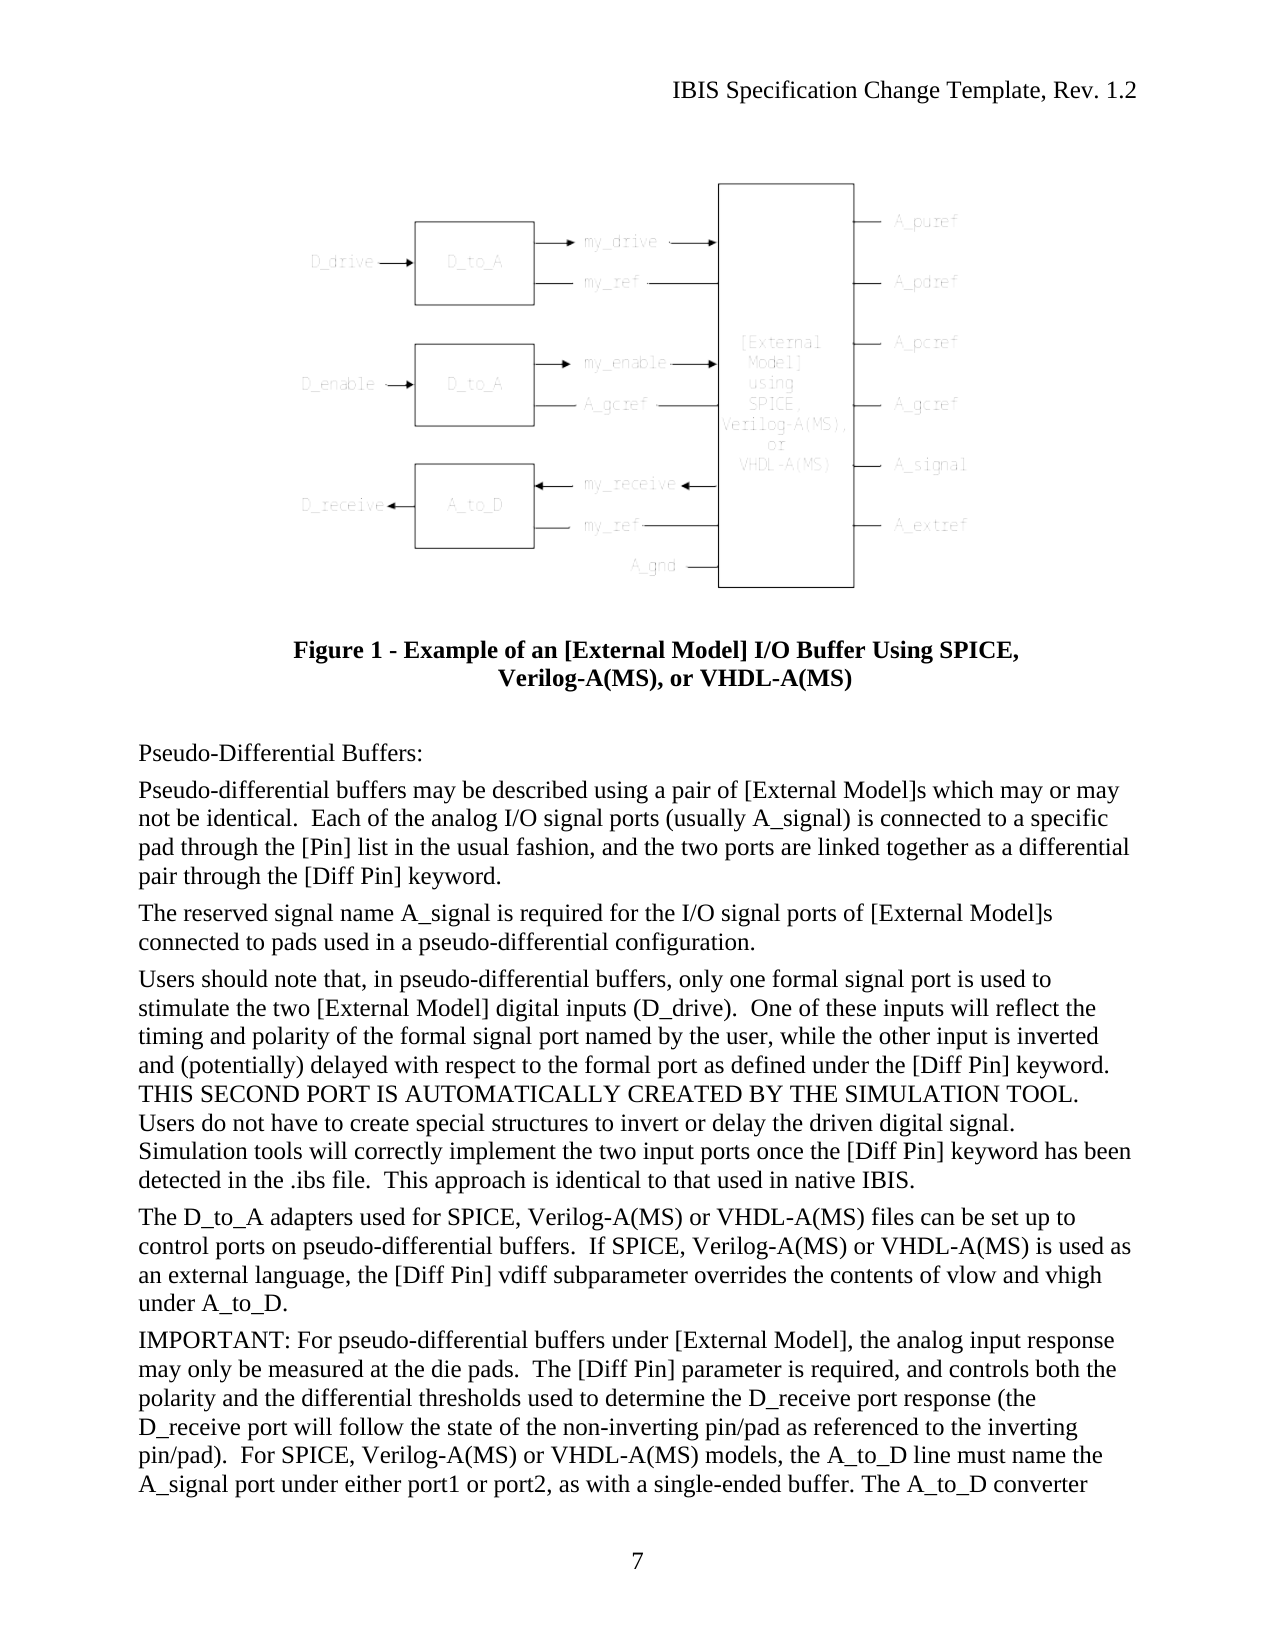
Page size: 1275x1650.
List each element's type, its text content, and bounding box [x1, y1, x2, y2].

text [138, 1326, 1137, 1498]
text - Example of an [External Model] I/O Buffer Using SPICE, Verilog-A(MS), or VHDL-A(MS) [176, 635, 1137, 692]
text The reserved signal name A_signal is required for the I/O signal ports of [External Model]s connected to pads used in a pseudo-differential configuration. [138, 898, 1137, 956]
text Pseudo-Differential Buffers: [138, 738, 1137, 766]
text The D_to_A adapters used for SPICE, Verilog-A(MS) or VHDL-A(MS) files can be set up to control ports on pseudo-differential buffers. If SPICE, Verilog-A(MS) or VHDL-A(MS) is used as an external language, the [Diff Pin] vdiff subparameter overrides the contents of vlow and vhigh under A_to_D. [138, 1202, 1137, 1317]
text Users should note that, in pseudo-differential buffers, only one formal signal port is used to stimulate the two [External Model] digital inputs (D_drive). One of these inputs will reflect the timing and polarity of the formal signal port named by the user, while the other input is inverted and (potentially) delayed with respect to the formal port as defined under the [Diff Pin] keyword. THIS SECOND PORT IS AUTOMATICALLY CREATED BY THE SIMULATION TOOL. Users do not have to create special structures to invert or delay the driven digital signal. Simulation tools will correctly implement the two input ports once the [Diff Pin] keyword has been detected in the .ibs file. This approach is identical to that used in native IBIS. [138, 964, 1137, 1194]
text Pseudo-differential buffers may be described using a pair of [External Model]s which may or may not be identical. Each of the analog I/O signal ports (usually A_signal) is connected to a specific pad through the [Pin] list in the usual fashion, and the two ports are linked together as a differential pair through the [Diff Pin] keyword. [138, 775, 1137, 890]
